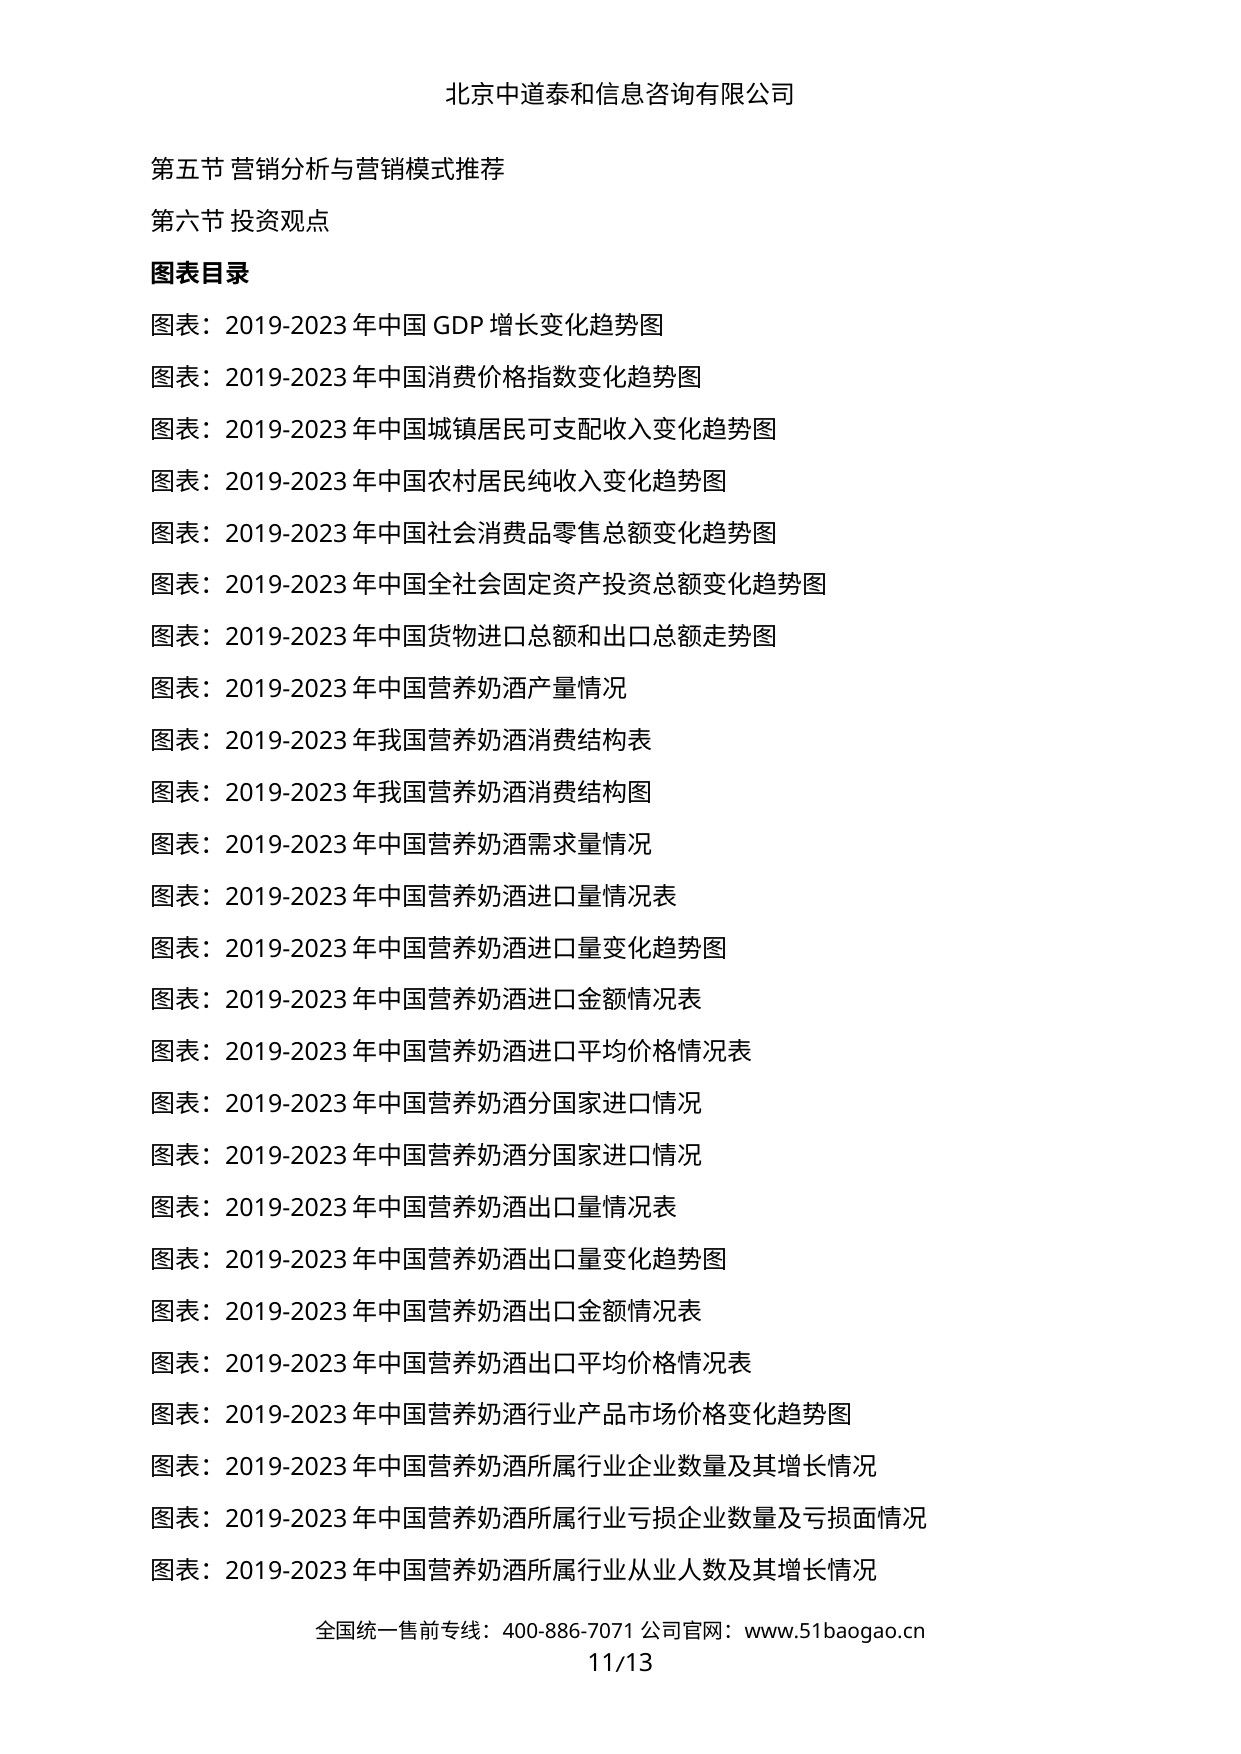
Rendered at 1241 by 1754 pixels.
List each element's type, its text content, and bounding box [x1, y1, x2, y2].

text 图表：2019-2023年中国城镇居民可支配收入变化趋势图 [150, 409, 1090, 446]
text 图表：2019-2023年中国营养奶酒进口量变化趋势图 [150, 928, 1090, 964]
text 图表：2019-2023年中国社会消费品零售总额变化趋势图 [150, 513, 1090, 549]
text 图表：2019-2023年中国营养奶酒所属行业企业数量及其增长情况 [150, 1447, 1090, 1483]
text 第五节 营销分析与营销模式推荐 [150, 150, 1090, 186]
text 图表：2019-2023年中国农村居民纯收入变化趋势图 [150, 461, 1090, 497]
text 图表：2019-2023年中国消费价格指数变化趋势图 [150, 357, 1090, 394]
text 图表：2019-2023年中国货物进口总额和出口总额走势图 [150, 617, 1090, 653]
text 图表目录 [150, 254, 1090, 290]
text 图表：2019-2023年中国营养奶酒分国家进口情况 [150, 1136, 1090, 1172]
text 图表：2019-2023年中国营养奶酒分国家进口情况 [150, 1084, 1090, 1120]
text 图表：2019-2023年中国营养奶酒产量情况 [150, 669, 1090, 705]
text 图表：2019-2023年中国营养奶酒进口金额情况表 [150, 980, 1090, 1016]
text 图表：2019-2023年中国营养奶酒行业产品市场价格变化趋势图 [150, 1395, 1090, 1431]
text 图表：2019-2023年我国营养奶酒消费结构图 [150, 772, 1090, 809]
text 图表：2019-2023年我国营养奶酒消费结构表 [150, 721, 1090, 757]
text 图表：2019-2023年中国营养奶酒进口平均价格情况表 [150, 1032, 1090, 1068]
text 图表：2019-2023年中国GDP增长变化趋势图 [150, 306, 1090, 342]
text 图表：2019-2023年中国全社会固定资产投资总额变化趋势图 [150, 565, 1090, 601]
text 图表：2019-2023年中国营养奶酒出口量变化趋势图 [150, 1239, 1090, 1276]
text 图表：2019-2023年中国营养奶酒需求量情况 [150, 824, 1090, 861]
text 图表：2019-2023年中国营养奶酒出口金额情况表 [150, 1291, 1090, 1327]
text 图表：2019-2023年中国营养奶酒进口量情况表 [150, 876, 1090, 912]
text 第六节 投资观点 [150, 202, 1090, 238]
text 图表：2019-2023年中国营养奶酒所属行业从业人数及其增长情况 [150, 1551, 1090, 1587]
text 图表：2019-2023年中国营养奶酒所属行业亏损企业数量及亏损面情况 [150, 1499, 1090, 1535]
text 图表：2019-2023年中国营养奶酒出口量情况表 [150, 1187, 1090, 1224]
text 图表：2019-2023年中国营养奶酒出口平均价格情况表 [150, 1343, 1090, 1379]
